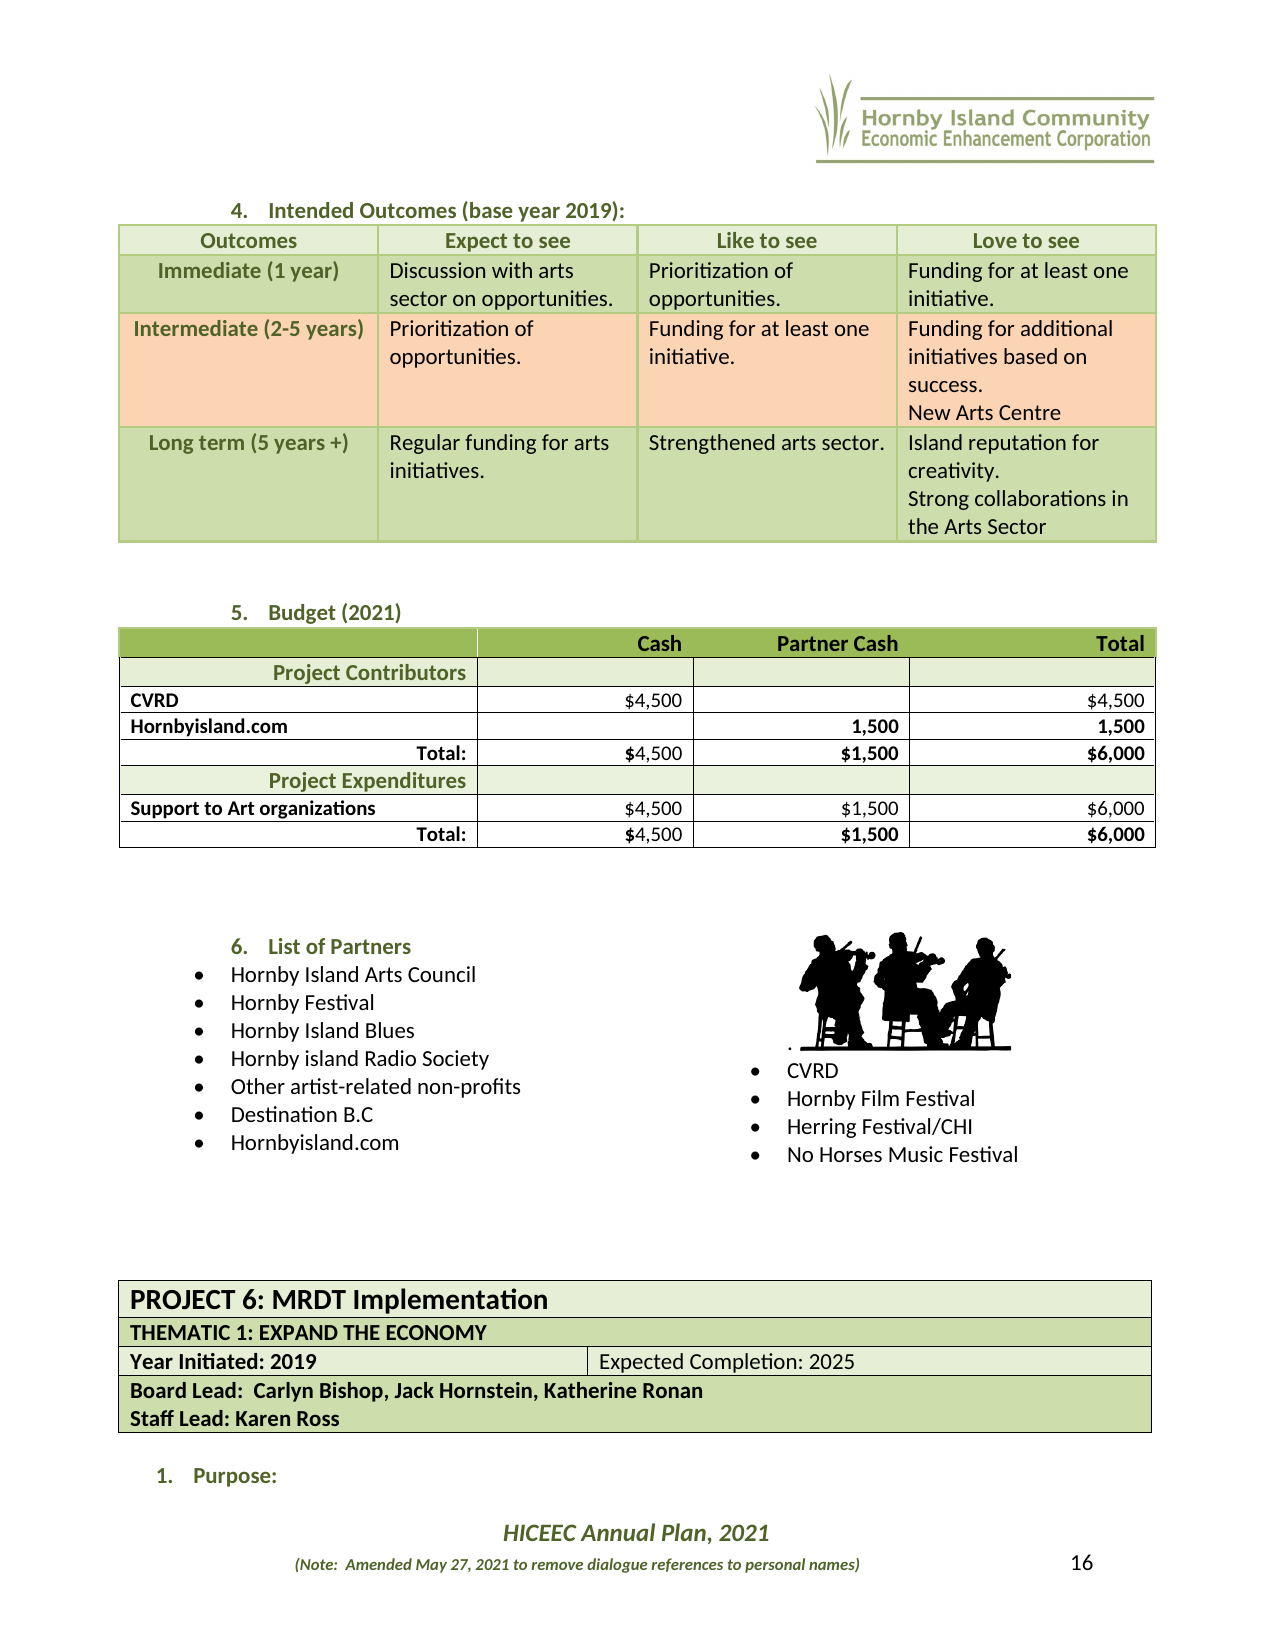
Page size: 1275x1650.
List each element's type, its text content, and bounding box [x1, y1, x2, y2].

table_header Expect to see [379, 226, 636, 254]
list Intended Outcomes (base year 2019): [231, 196, 1157, 224]
table_cell Strengthened arts sector. [639, 428, 896, 540]
table_cell Prioritization of opportunities. [639, 256, 896, 312]
table_cell [910, 657, 1155, 686]
table_header Like to see [639, 226, 896, 254]
table_header Partner Cash [693, 629, 910, 657]
table_header [120, 629, 477, 657]
list Herring Festival/CHI [749, 1112, 1157, 1140]
table_cell [934, 1376, 1040, 1432]
table_cell [478, 713, 693, 739]
table_cell Discussion with arts sector on opportunities. [379, 256, 636, 312]
list Hornby Island Arts Council [193, 960, 601, 988]
table_cell Hornbyisland.com [120, 713, 477, 739]
list Hornby Festival [193, 988, 601, 1016]
table_cell Island reputation for creativity. Strong collaborations in the Arts Sector [898, 428, 1155, 540]
table_cell Immediate (1 year) [120, 256, 377, 312]
list No Horses Music Festival [749, 1140, 1157, 1168]
table_cell Prioritization of opportunities. [379, 314, 636, 426]
picture [799, 932, 1012, 1051]
table_cell [910, 765, 1155, 794]
list Hornby island Radio Society [193, 1044, 601, 1072]
table_cell $4,500 [910, 686, 1155, 712]
list Hornby Island Blues [193, 1016, 601, 1044]
table_cell $4,500 [478, 687, 693, 712]
table_cell [934, 1318, 1040, 1346]
table_cell Expected Completion: 2025 [588, 1347, 1151, 1375]
list Other artist-related non-profits [193, 1072, 601, 1100]
table_cell Intermediate (2-5 years) [120, 314, 377, 426]
table_cell Total: [120, 822, 477, 847]
table_cell Year Initiated: 2019 [119, 1347, 587, 1375]
table_cell Regular funding for arts initiatives. [379, 428, 636, 540]
table_cell $6,000 [910, 794, 1155, 821]
table_header Outcomes [120, 226, 377, 254]
table_header Total [910, 629, 1155, 657]
table_cell [694, 658, 909, 686]
table_cell [694, 766, 909, 794]
table_cell $1,500 [694, 822, 909, 847]
list Purpose: [156, 1461, 1157, 1489]
table_cell Funding for at least one initiative. [639, 314, 896, 426]
table_header [934, 1281, 1040, 1317]
table_cell [478, 766, 693, 794]
table_cell Total: [120, 740, 477, 765]
table_cell $1,500 [694, 740, 909, 765]
table_header Love to see [898, 226, 1155, 254]
table_cell THEMATIC 1: EXPAND THE ECONOMY [119, 1318, 934, 1346]
list List of Partners [231, 932, 601, 960]
table_cell Board Lead: Carlyn Bishop, Jack Hornstein, Katherine Ronan Staff Lead: Karen Ross [119, 1376, 934, 1432]
table_cell [694, 687, 909, 712]
table_cell $4,500 [478, 795, 693, 821]
picture [808, 73, 1157, 168]
list Hornbyisland.com [193, 1128, 601, 1156]
table_cell [1040, 1376, 1151, 1432]
table_header Cash [478, 629, 693, 657]
table_cell Support to Art organizations [120, 795, 477, 821]
table_cell $4,500 [478, 822, 693, 847]
table_cell Funding for additional initiatives based on success. New Arts Centre [898, 314, 1155, 426]
list Destination B.C [193, 1100, 601, 1128]
table_cell 1,500 [694, 713, 909, 739]
table_cell $1,500 [694, 795, 909, 821]
table_cell 1,500 [910, 712, 1155, 739]
table_cell [478, 658, 693, 686]
table_cell Project Expenditures [120, 766, 477, 794]
table_cell $6,000 [910, 739, 1155, 765]
table_cell Project Contributors [120, 658, 477, 686]
table_header PROJECT 6: MRDT Implementation [119, 1281, 934, 1317]
table_header [1040, 1281, 1151, 1317]
table_cell $6,000 [910, 821, 1155, 847]
list Hornby Film Festival [749, 1084, 1157, 1112]
list Budget (2021) [231, 598, 1157, 627]
table_cell Long term (5 years +) [120, 428, 377, 540]
table_cell CVRD [120, 687, 477, 712]
table_cell Funding for at least one initiative. [898, 256, 1155, 312]
table_cell $4,500 [478, 740, 693, 765]
table_cell [1040, 1318, 1151, 1346]
list CVRD [749, 1056, 1157, 1084]
